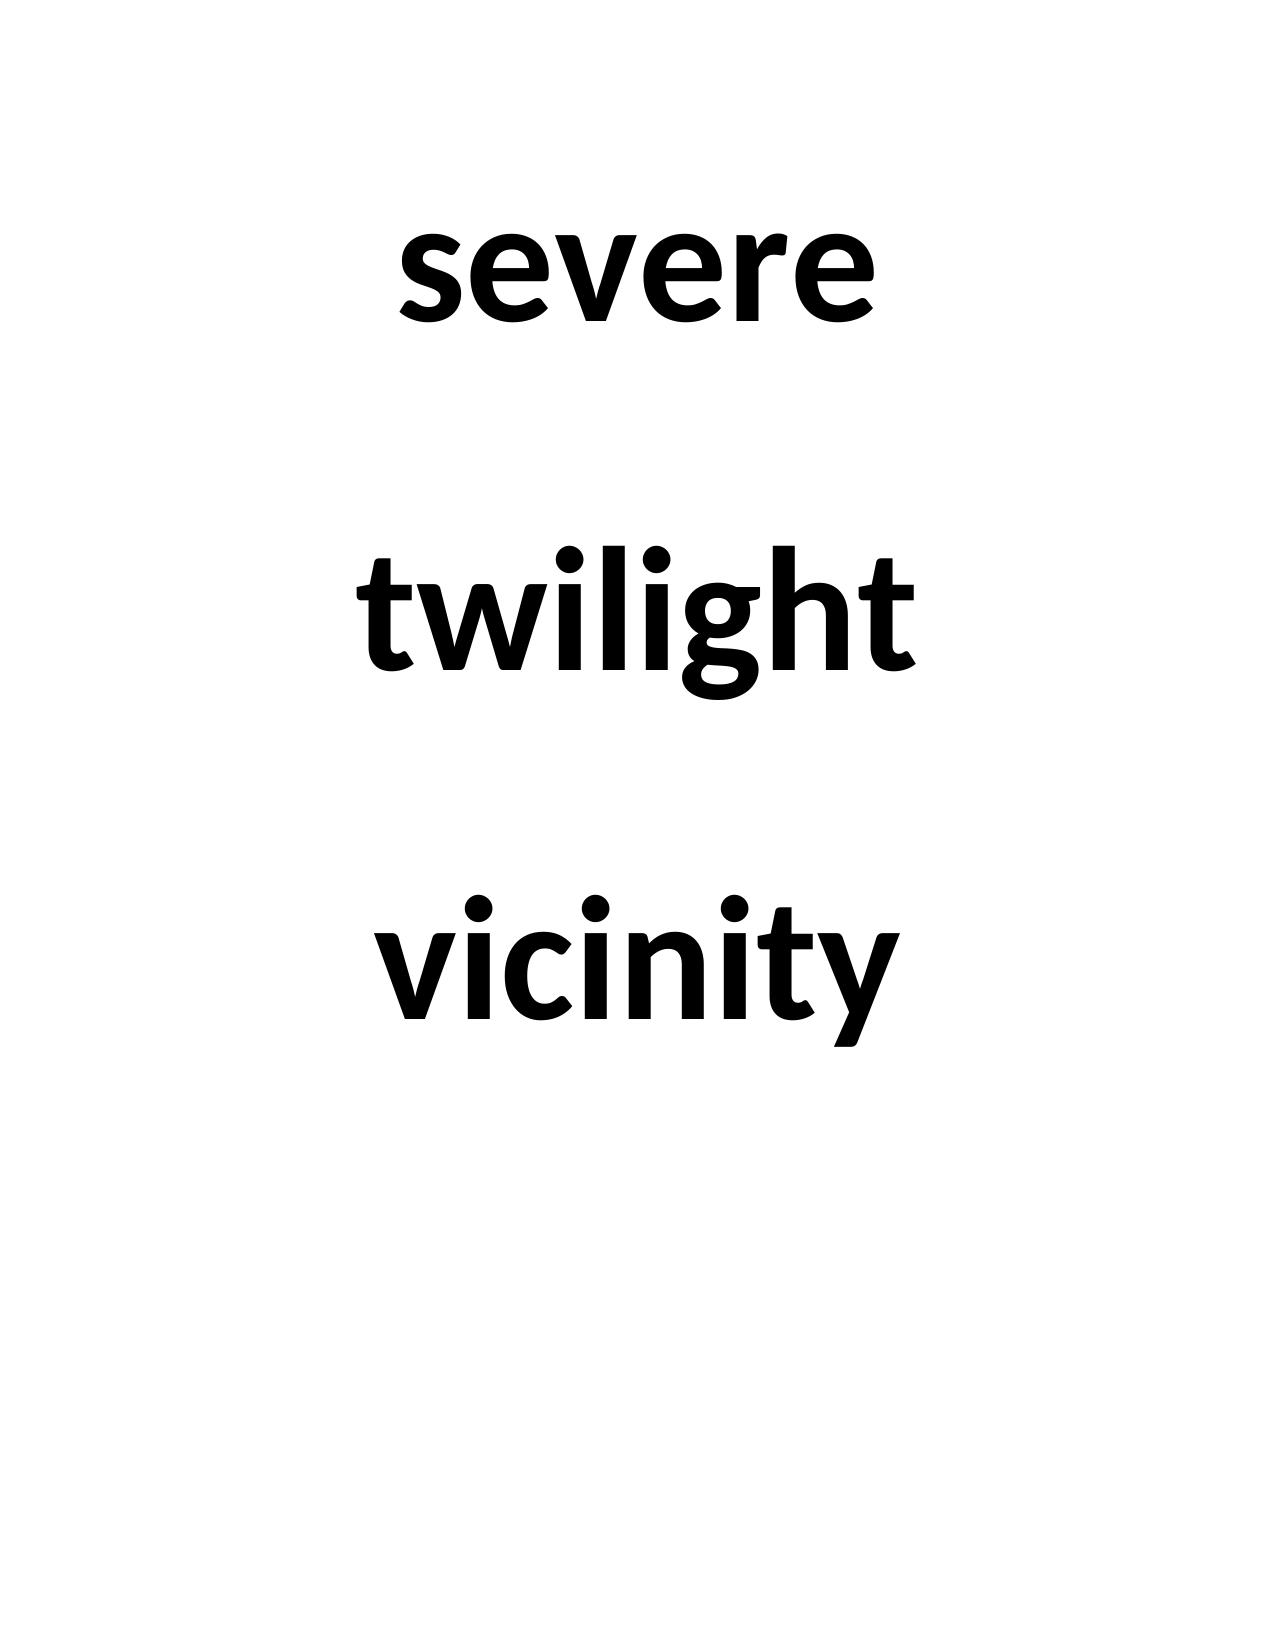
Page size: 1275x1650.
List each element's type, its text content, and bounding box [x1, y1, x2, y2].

text vicinity [75, 847, 1200, 1063]
text twilight [75, 499, 1200, 715]
text severe [75, 150, 1200, 366]
